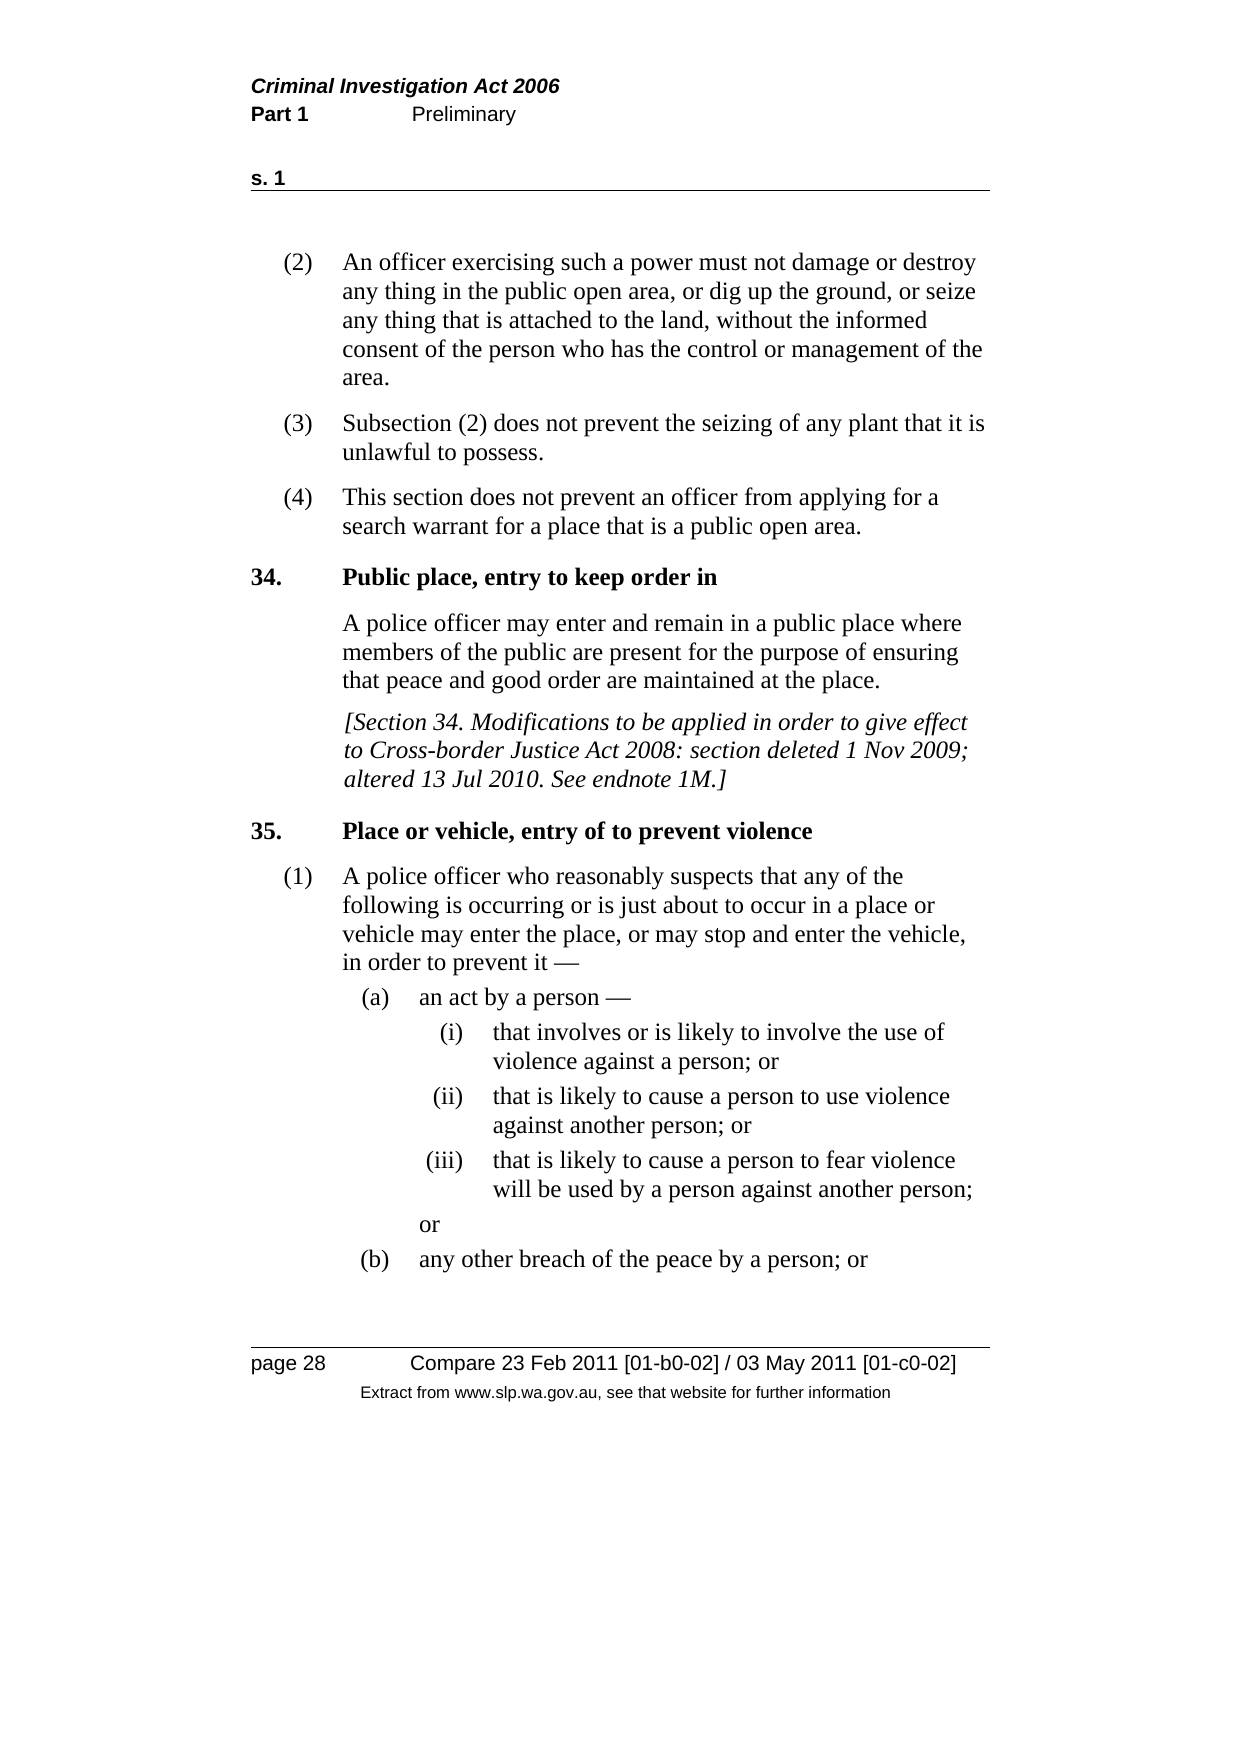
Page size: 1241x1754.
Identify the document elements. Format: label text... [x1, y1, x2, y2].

text (3) Subsection (2) does not prevent the seizing of any plant that it is unlawful to possess. [251, 408, 990, 465]
text (i) that involves or is likely to involve the use of violence against a person; or [251, 1017, 990, 1075]
text [Section 34. Modifications to be applied in order to give effect to Cross-border Justice Act 2008: section deleted 1 Nov 2009; altered 13 Jul 2010. See endnote 1M.] [251, 707, 990, 793]
subtitle 34. Public place, entry to keep order in [251, 562, 990, 591]
text (1) A police officer who reasonably suspects that any of the following is occurring or is just about to occur in a place or vehicle may enter the place, or may stop and enter the vehicle, in order to prevent it — [251, 861, 990, 976]
text (ii) that is likely to cause a person to use violence against another person; or [251, 1081, 990, 1139]
subtitle 35. Place or vehicle, entry of to prevent violence [251, 816, 990, 844]
text (4) This section does not prevent an officer from applying for a search warrant for a place that is a public open area. [251, 482, 990, 539]
text (b) any other breach of the peace by a person; or [251, 1244, 990, 1272]
text A police officer may enter and remain in a public place where members of the public are present for the purpose of ensuring that peace and good order are maintained at the place. [251, 608, 990, 694]
text (2) An officer exercising such a power must not damage or destroy any thing in the public open area, or dig up the ground, or seize any thing that is attached to the land, without the informed consent of the person who has the control or management of the area. [251, 247, 990, 391]
text (a) an act by a person — [251, 982, 990, 1011]
text (iii) that is likely to cause a person to fear violence will be used by a person against another person; [251, 1145, 990, 1202]
text or [251, 1209, 990, 1237]
